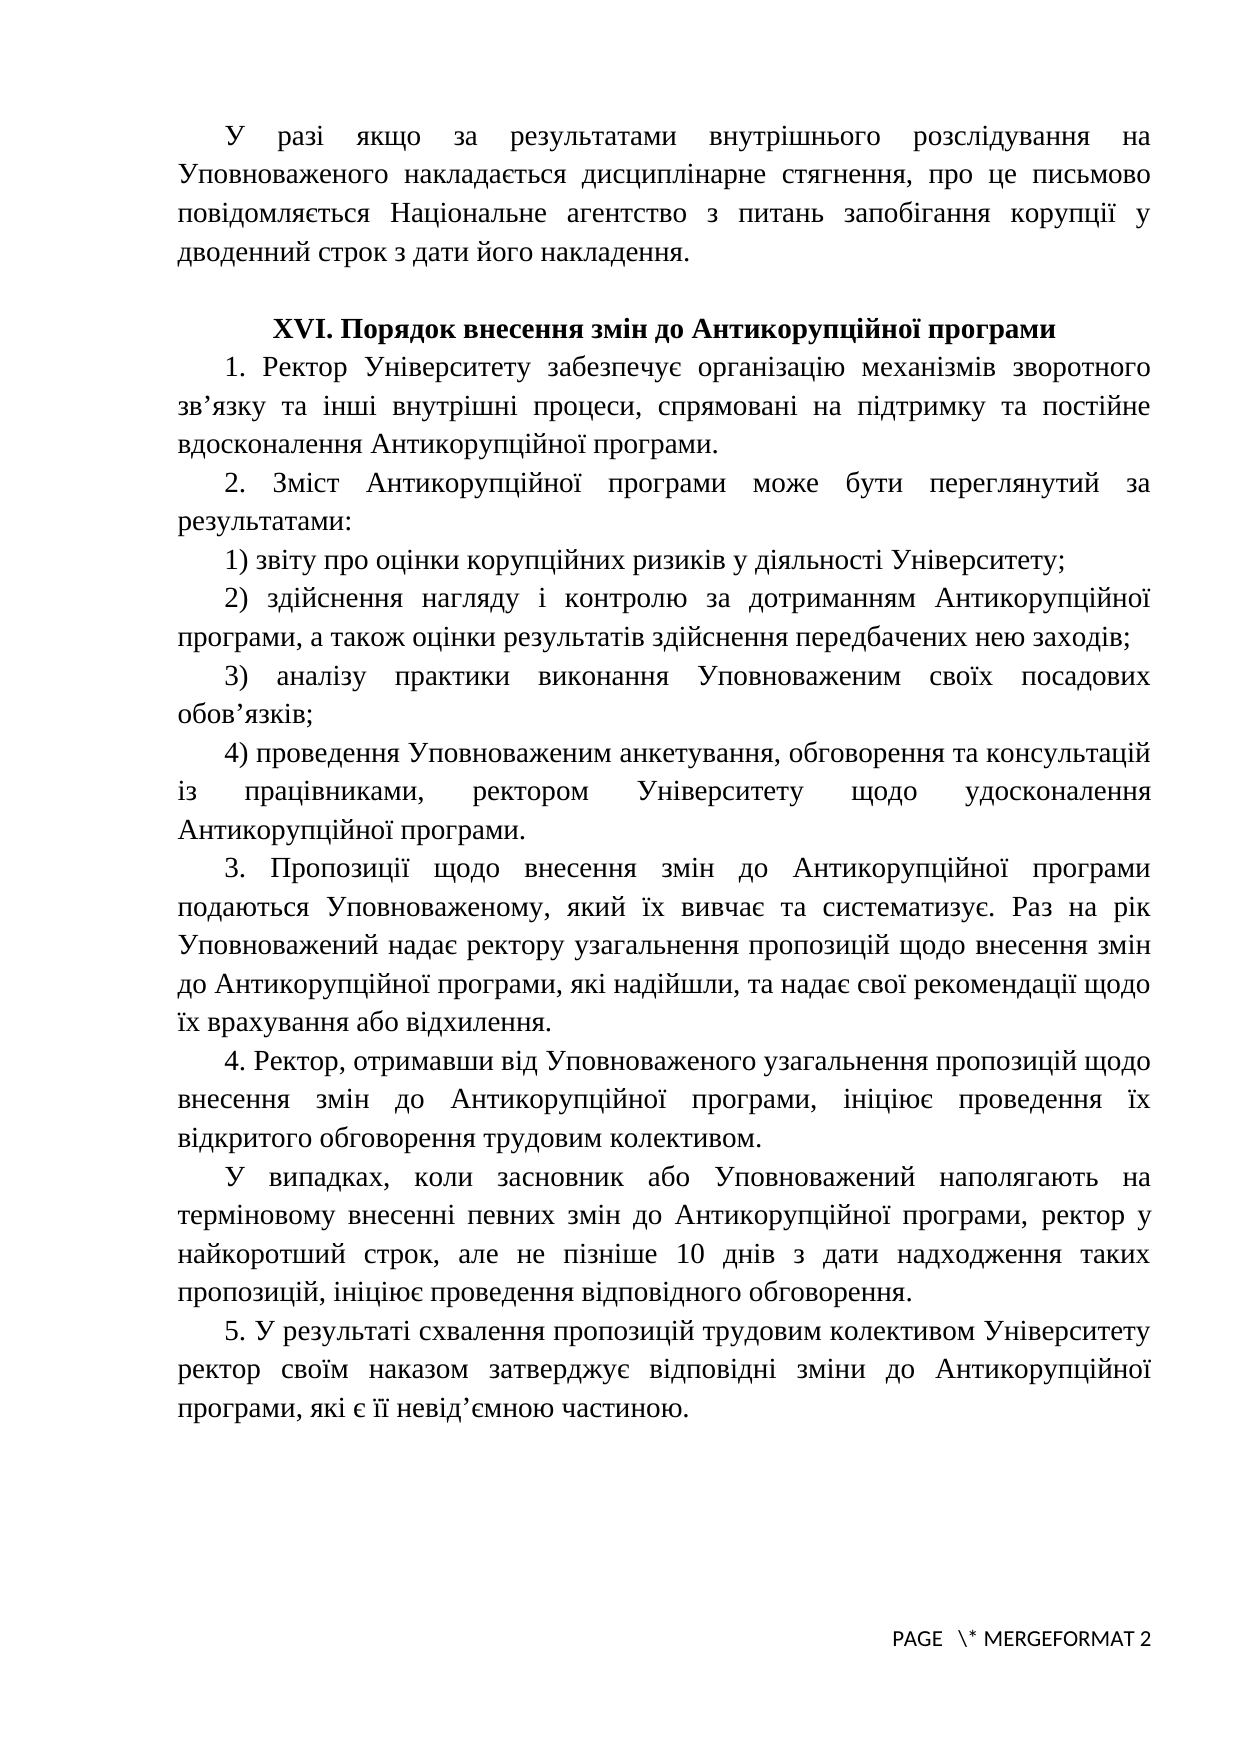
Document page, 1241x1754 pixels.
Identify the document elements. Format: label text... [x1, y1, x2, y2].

text 5. У результаті схвалення пропозицій трудовим колективом Університету ректор своїм наказом затверджує відповідні зміни до Антикорупційної програми, які є її невід’ємною частиною. [177, 1313, 1152, 1423]
text 4. Ректор, отримавши від Уповноваженого узагальнення пропозицій щодо внесення змін до Антикорупційної програми, ініціює проведення їх відкритого обговорення трудовим колективом. [177, 1043, 1152, 1154]
text У випадках, коли засновник або Уповноважений наполягають на терміновому внесенні певних змін до Антикорупційної програми, ректор у найкоротший строк, але не пізніше 10 днів з дати надходження таких пропозицій, ініціює проведення відповідного обговорення. [177, 1159, 1152, 1308]
text 3. Пропозиції щодо внесення змін до Антикорупційної програми подаються Уповноваженому, який їх вивчає та систематизує. Раз на рік Уповноважений надає ректору узагальнення пропозицій щодо внесення змін до Антикорупційної програми, які надійшли, та надає свої рекомендації щодо їх врахування або відхилення. [177, 850, 1152, 1038]
text 2. Зміст Антикорупційної програми може бути переглянутий за результатами: [177, 465, 1152, 537]
text 1. Ректор Університету забезпечує організацію механізмів зворотного зв’язку та інші внутрішні процеси, спрямовані на підтримку та постійне вдосконалення Антикорупційної програми. [177, 349, 1152, 460]
text 1) звіту про оцінки корупційних ризиків у діяльності Університету; [177, 542, 1152, 576]
text 3) аналізу практики виконання Уповноваженим своїх посадових обов’язків; [177, 658, 1152, 730]
text 2) здійснення нагляду і контролю за дотриманням Антикорупційної програми, а також оцінки результатів здійснення передбачених нею заходів; [177, 581, 1152, 653]
text У разі якщо за результатами внутрішнього розслідування на Уповноваженого накладається дисциплінарне стягнення, про це письмово повідомляється Національне агентство з питань запобігання корупції у дводенний строк з дати його накладення. [177, 118, 1152, 267]
text XVI. Порядок внесення змін до Антикорупційної програми [224, 311, 1105, 344]
text 4) проведення Уповноваженим анкетування, обговорення та консультацій із працівниками, ректором Університету щодо удосконалення Антикорупційної програми. [177, 735, 1152, 845]
